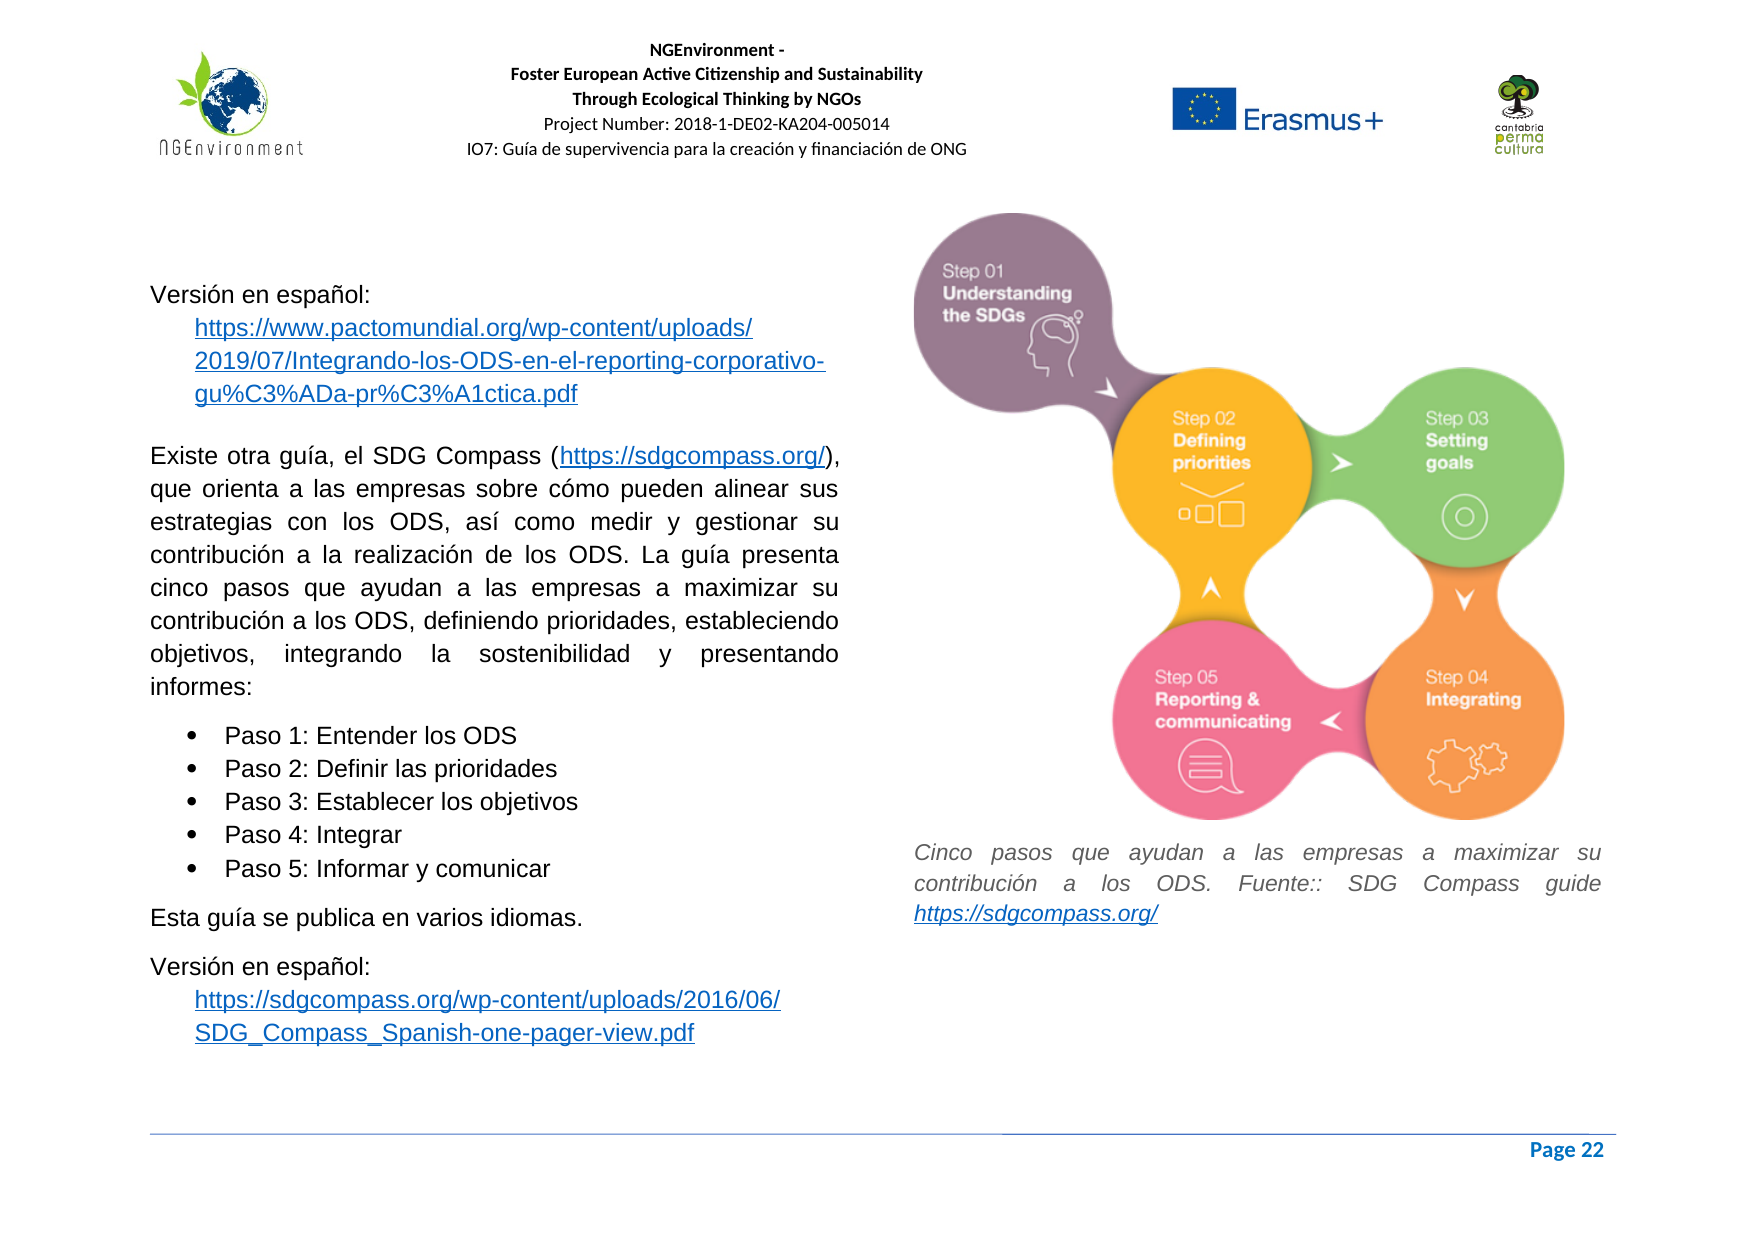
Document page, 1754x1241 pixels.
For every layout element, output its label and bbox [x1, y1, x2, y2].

picture [1495, 75, 1543, 155]
picture [150, 21, 312, 184]
picture [913, 213, 1565, 820]
picture [1160, 75, 1395, 142]
